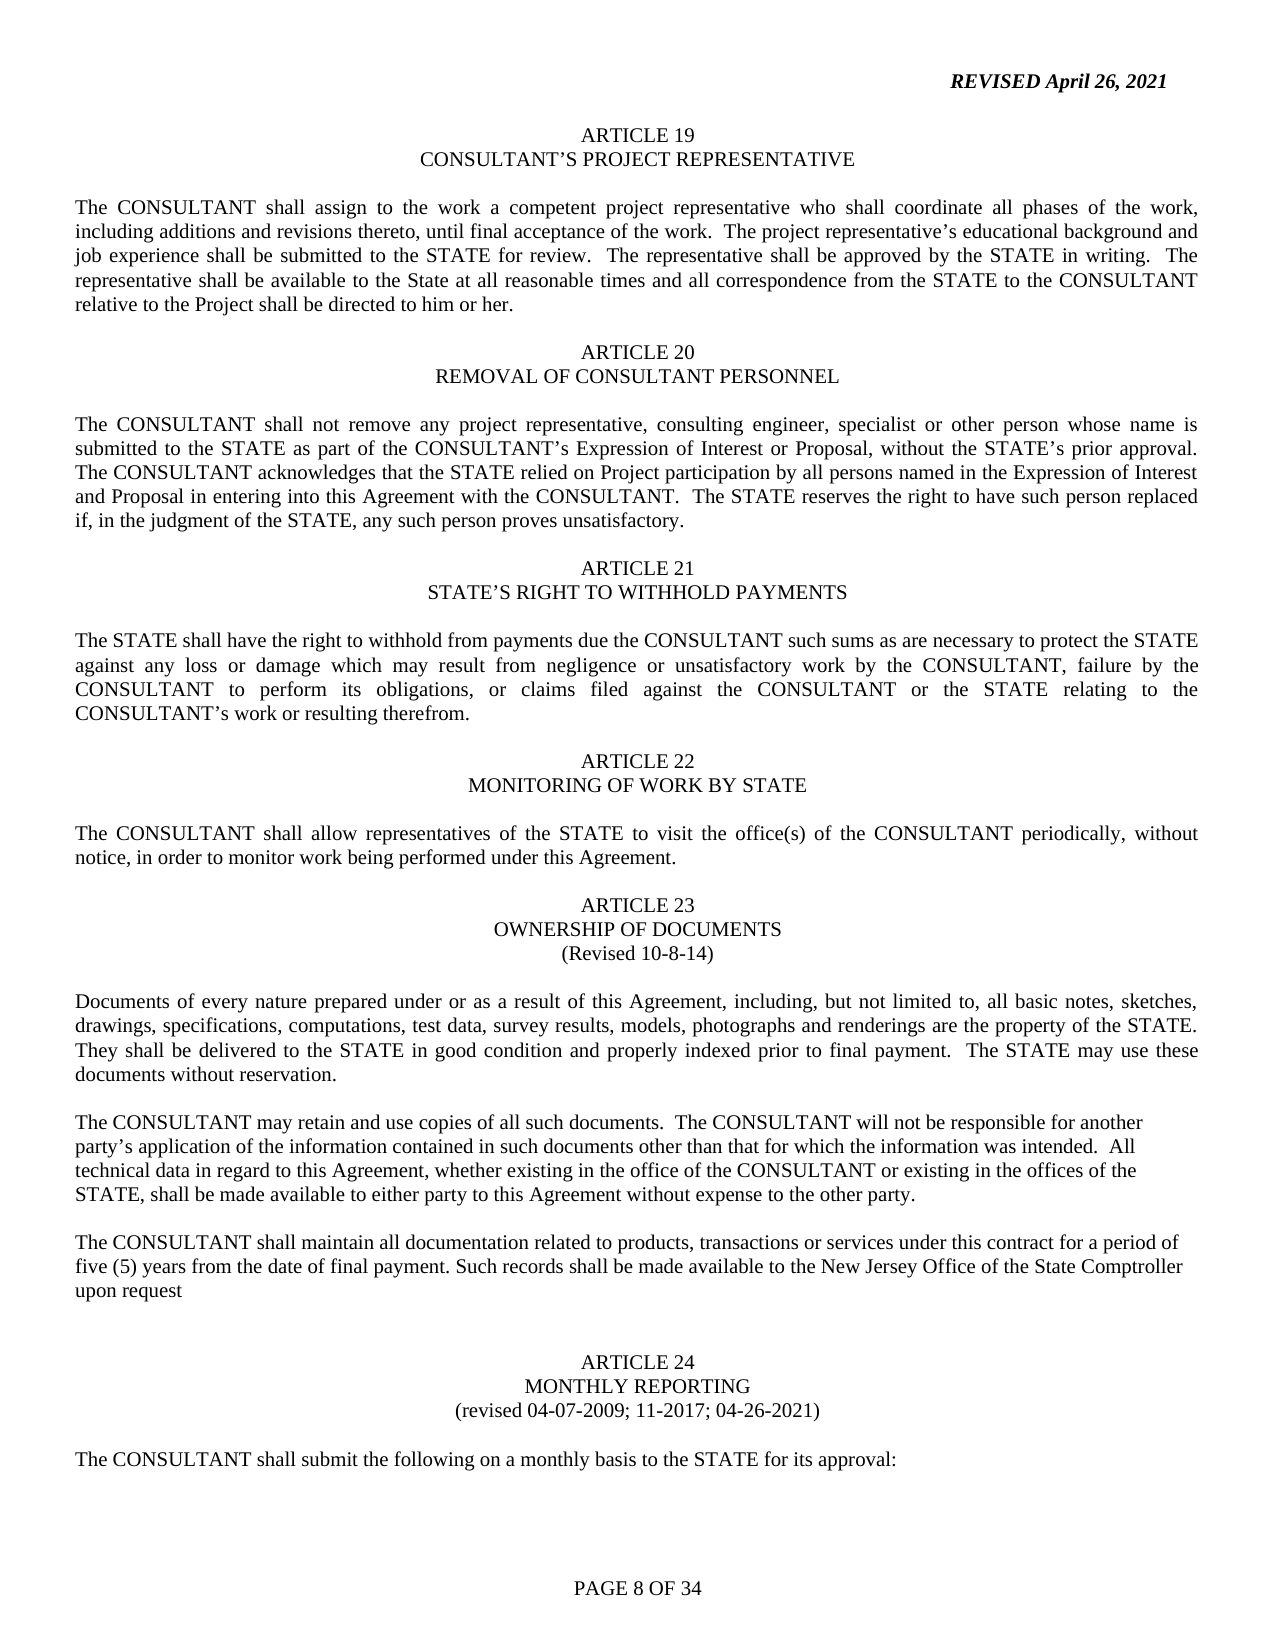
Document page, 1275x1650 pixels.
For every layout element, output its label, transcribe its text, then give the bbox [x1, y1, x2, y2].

text ARTICLE 21 [75, 556, 1200, 580]
text OWNERSHIP OF DOCUMENTS [75, 917, 1200, 941]
text STATE’S RIGHT TO WITHHOLD PAYMENTS [75, 580, 1200, 604]
text CONSULTANT’S PROJECT REPRESENTATIVE [75, 147, 1200, 171]
text MONITORING OF WORK BY STATE [75, 773, 1200, 797]
text The CONSULTANT may retain and use copies of all such documents. The CONSULTANT will not be responsible for another party’s application of the information contained in such documents other than that for which the information was intended. All technical data in regard to this Agreement, whether existing in the office of the CONSULTANT or existing in the offices of the STATE, shall be made available to either party to this Agreement without expense to the other party. [75, 1110, 1200, 1206]
text The CONSULTANT shall submit the following on a monthly basis to the STATE for its approval: [75, 1447, 1200, 1471]
text ARTICLE 23 [75, 893, 1200, 917]
text (Revised 10-8-14) [75, 941, 1200, 965]
text ARTICLE 20 [75, 340, 1200, 364]
text The CONSULTANT shall allow representatives of the STATE to visit the office(s) of the CONSULTANT periodically, without notice, in order to monitor work being performed under this Agreement. [75, 821, 1200, 869]
text MONTHLY REPORTING [75, 1374, 1200, 1398]
text The CONSULTANT shall not remove any project representative, consulting engineer, specialist or other person whose name is submitted to the STATE as part of the CONSULTANT’s Expression of Interest or Proposal, without the STATE’s prior approval. The CONSULTANT acknowledges that the STATE relied on Project participation by all persons named in the Expression of Interest and Proposal in entering into this Agreement with the CONSULTANT. The STATE reserves the right to have such person replaced if, in the judgment of the STATE, any such person proves unsatisfactory. [75, 412, 1200, 532]
text The STATE shall have the right to withhold from payments due the CONSULTANT such sums as are necessary to protect the STATE against any loss or damage which may result from negligence or unsatisfactory work by the CONSULTANT, failure by the CONSULTANT to perform its obligations, or claims filed against the CONSULTANT or the STATE relating to the CONSULTANT’s work or resulting therefrom. [75, 628, 1200, 725]
text ARTICLE 19 [75, 123, 1200, 147]
text (revised 04-07-2009; 11-2017; 04-26-2021) [75, 1398, 1200, 1422]
text REMOVAL OF CONSULTANT PERSONNEL [75, 364, 1200, 388]
text ARTICLE 24 [75, 1350, 1200, 1374]
text ARTICLE 22 [75, 749, 1200, 773]
text The CONSULTANT shall assign to the work a competent project representative who shall coordinate all phases of the work, including additions and revisions thereto, until final acceptance of the work. The project representative’s educational background and job experience shall be submitted to the STATE for review. The representative shall be approved by the STATE in writing. The representative shall be available to the State at all reasonable times and all correspondence from the STATE to the CONSULTANT relative to the Project shall be directed to him or her. [75, 195, 1200, 316]
text Documents of every nature prepared under or as a result of this Agreement, including, but not limited to, all basic notes, sketches, drawings, specifications, computations, test data, survey results, models, photographs and renderings are the property of the STATE. They shall be delivered to the STATE in good condition and properly indexed prior to final payment. The STATE may use these documents without reservation. [75, 989, 1200, 1086]
text The CONSULTANT shall maintain all documentation related to products, transactions or services under this contract for a period of five (5) years from the date of final payment. Such records shall be made available to the New Jersey Office of the State Comptroller upon request [75, 1230, 1200, 1302]
